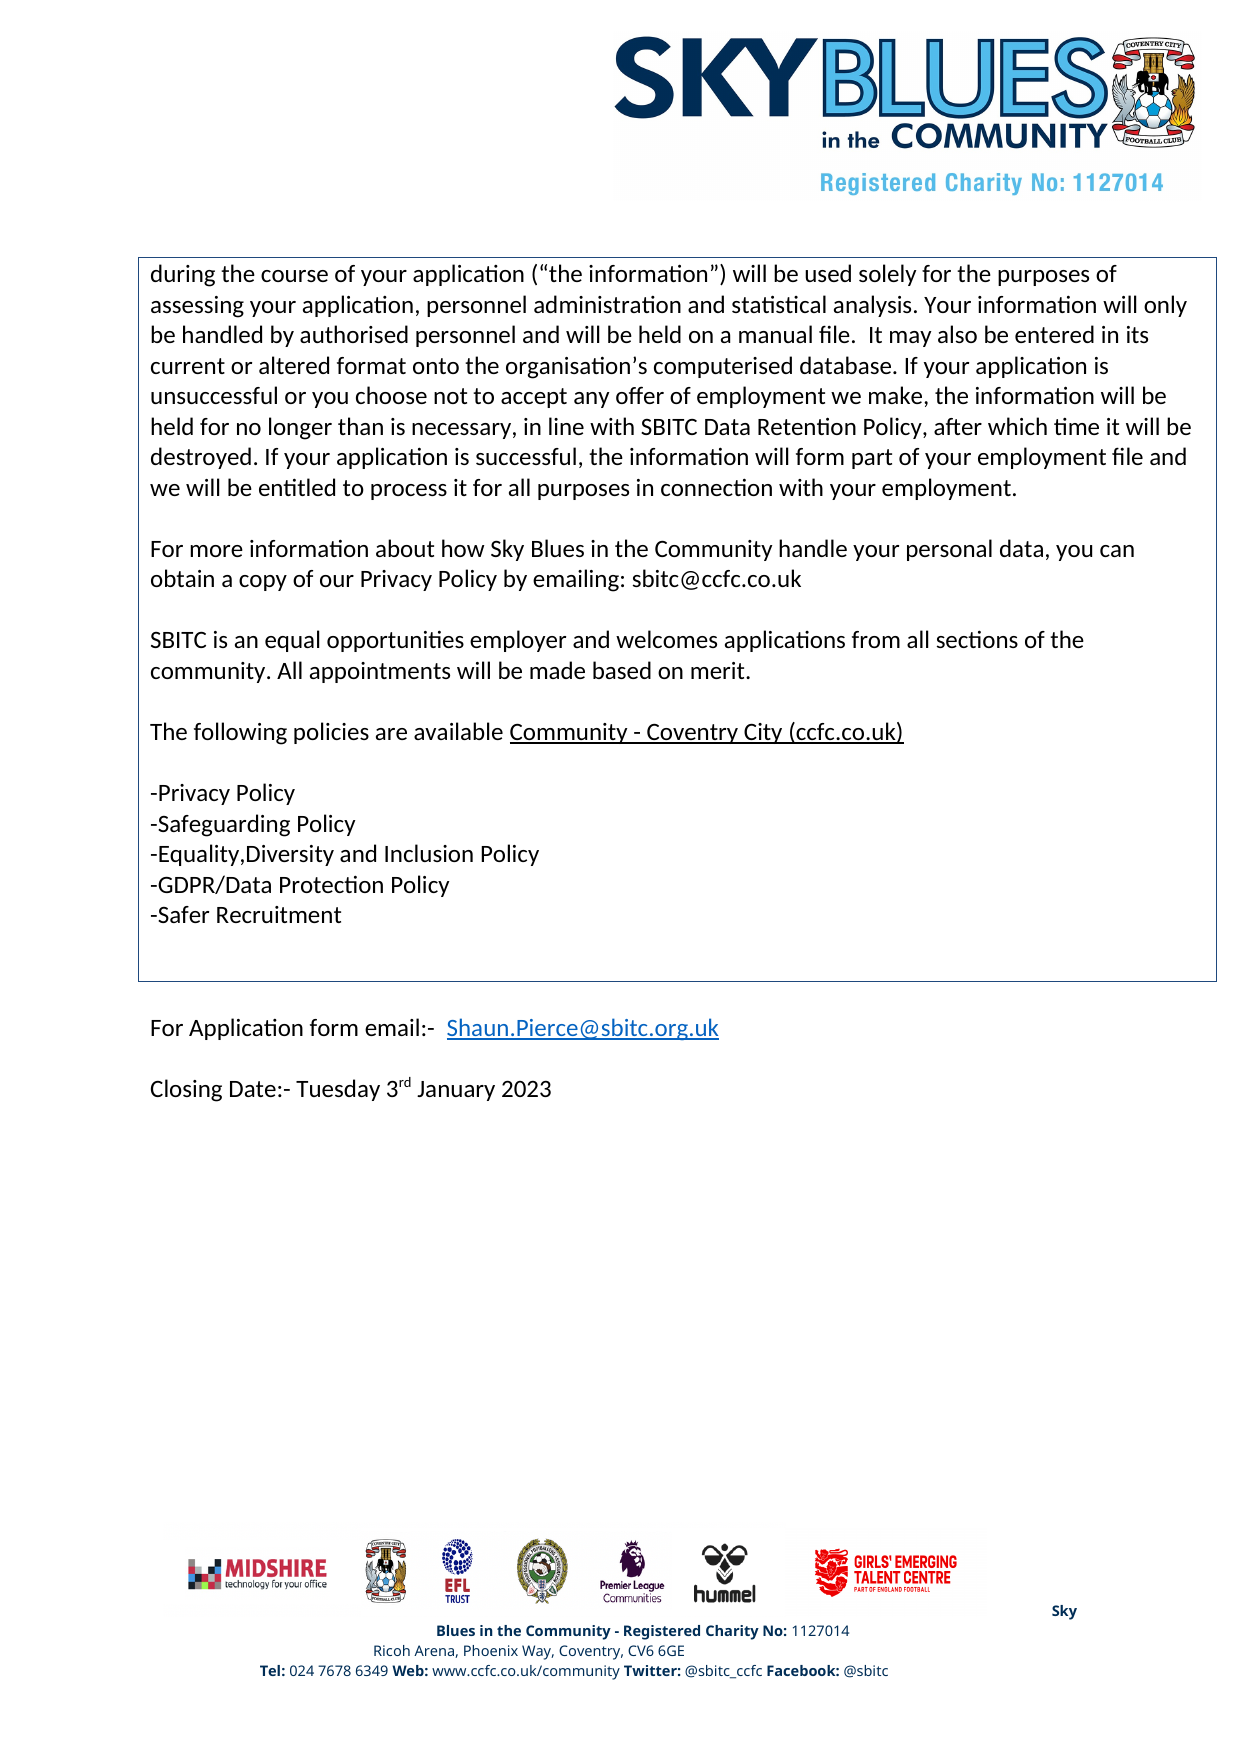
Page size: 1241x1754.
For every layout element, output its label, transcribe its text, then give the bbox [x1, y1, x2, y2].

picture [163, 1522, 988, 1617]
text For Application form email:- Shaun.Pierce@sbitc.org.uk [150, 1012, 1090, 1043]
picture [612, 31, 1203, 201]
text Closing Date:- Tuesday 3rd January 2023 [150, 1073, 1090, 1104]
